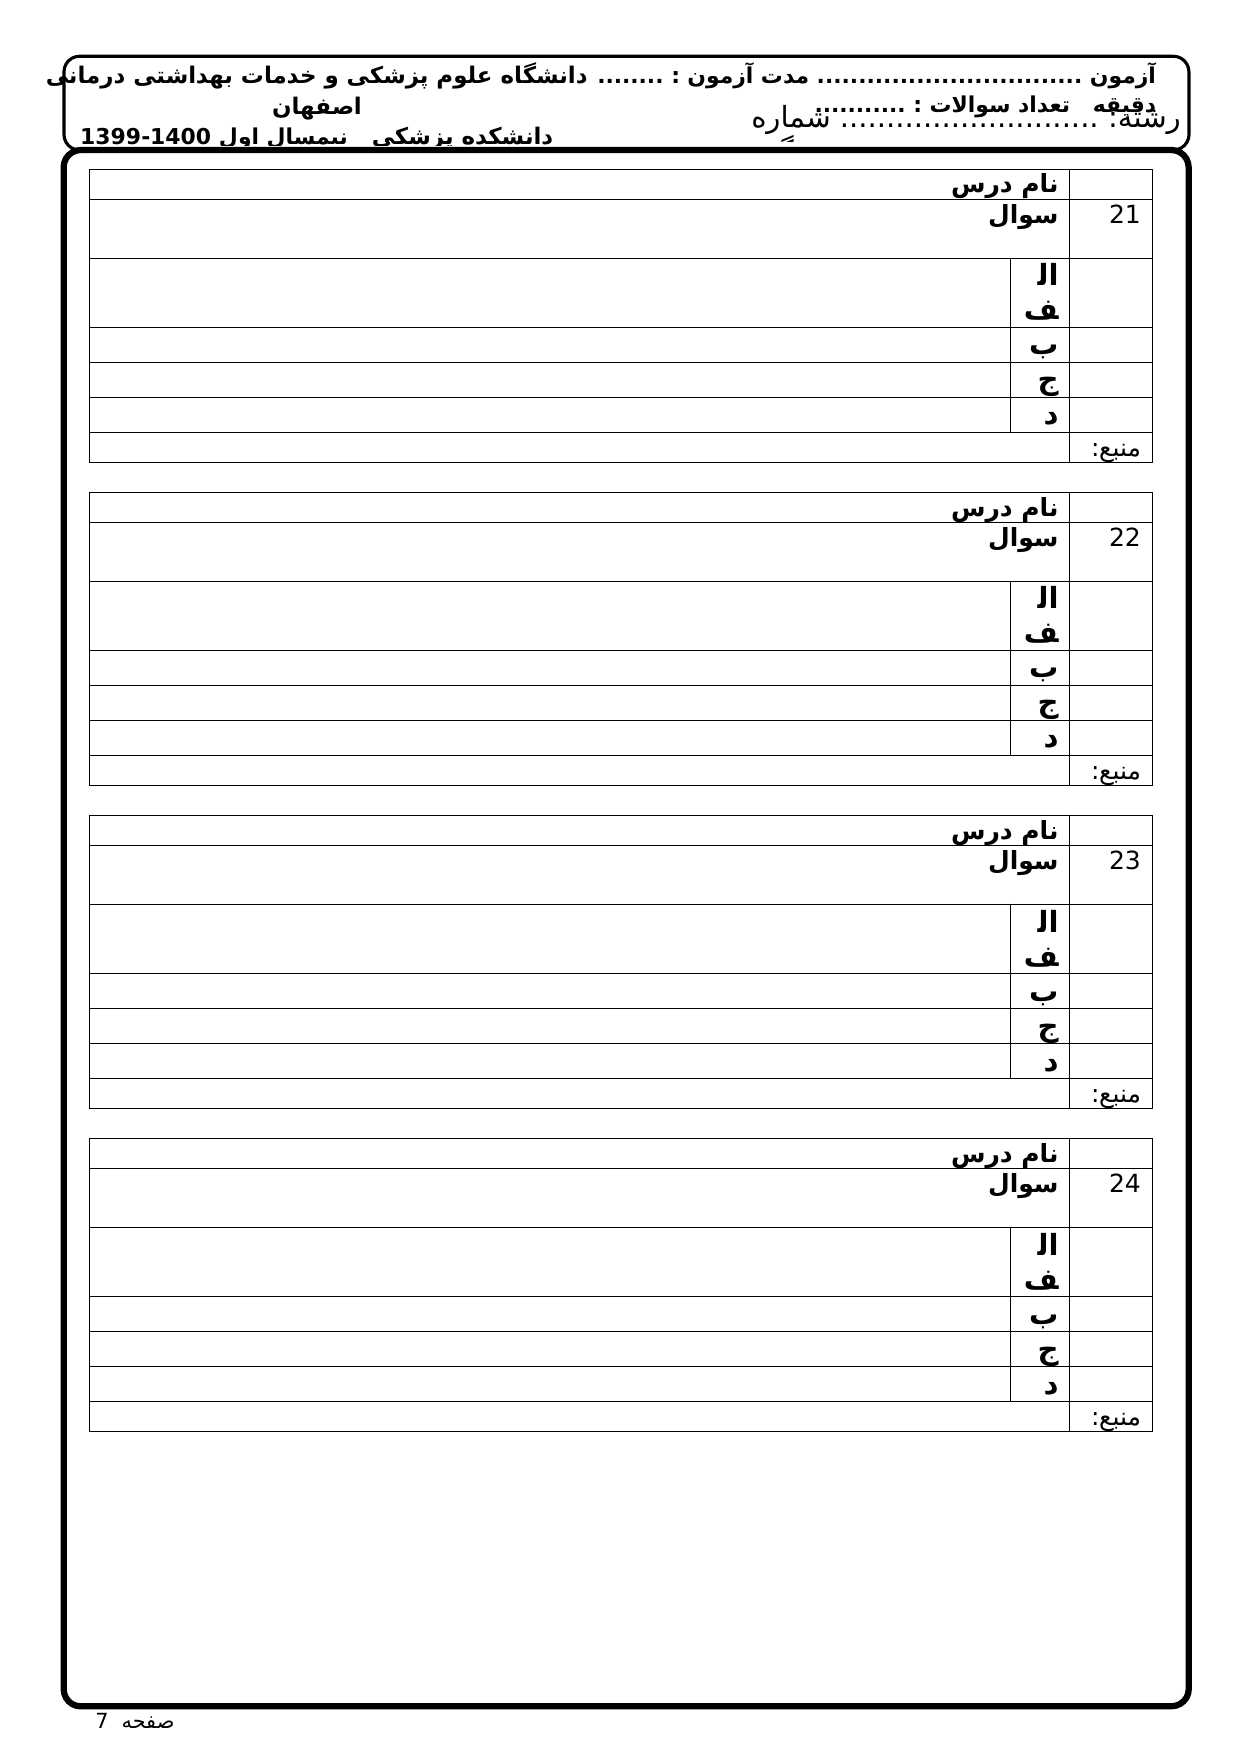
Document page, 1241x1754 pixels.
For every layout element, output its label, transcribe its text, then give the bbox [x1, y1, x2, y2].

table_cell [90, 363, 1010, 397]
table_cell [1070, 1228, 1152, 1296]
table_cell [90, 398, 1010, 432]
table_cell د [1011, 398, 1069, 432]
table_header نام درس [90, 816, 1069, 845]
table_cell [1070, 582, 1152, 650]
table_cell [1070, 328, 1152, 362]
table_cell [1070, 1009, 1152, 1043]
table_cell [90, 1228, 1010, 1296]
table_cell سوال [90, 846, 1069, 904]
table_cell [90, 1044, 1010, 1078]
table_cell [90, 1332, 1010, 1366]
table_cell [1070, 1367, 1152, 1401]
table_cell سوال [90, 1169, 1069, 1227]
table_header [1070, 170, 1152, 199]
table_cell ج [1011, 1009, 1069, 1043]
table_cell [90, 1079, 1069, 1108]
table_cell [90, 433, 1069, 462]
table_cell ج [1011, 363, 1069, 397]
table_cell [90, 1297, 1010, 1331]
table_cell [1070, 398, 1152, 432]
table_header [1070, 816, 1152, 845]
table_cell [1070, 651, 1152, 685]
table_cell [90, 651, 1010, 685]
table_cell 23 [1070, 846, 1152, 904]
table_cell 24 [1070, 1169, 1152, 1227]
table_cell منبع: [1070, 756, 1152, 785]
table_cell منبع: [1070, 1079, 1152, 1108]
table_cell [90, 905, 1010, 973]
table_cell [90, 582, 1010, 650]
table_cell [1070, 905, 1152, 973]
table_cell الف [1011, 905, 1069, 973]
table_cell ب [1011, 651, 1069, 685]
table_cell ب [1011, 1297, 1069, 1331]
table_header [1070, 493, 1152, 522]
table_cell [90, 328, 1010, 362]
table_cell د [1011, 1367, 1069, 1401]
table_header نام درس [90, 170, 1069, 199]
table_cell الف [1011, 582, 1069, 650]
table_cell [1070, 259, 1152, 327]
table_cell [90, 259, 1010, 327]
table_cell الف [1011, 1228, 1069, 1296]
table_cell [1070, 1044, 1152, 1078]
table_cell [90, 686, 1010, 720]
table_cell الف [1011, 259, 1069, 327]
table_header نام درس [90, 493, 1069, 522]
table_cell د [1011, 721, 1069, 755]
table_cell منبع: [1070, 433, 1152, 462]
table_cell منبع: [1070, 1402, 1152, 1431]
table_header نام درس [90, 1139, 1069, 1168]
table_cell 21 [1070, 200, 1152, 258]
table_cell [90, 1367, 1010, 1401]
table_cell [90, 721, 1010, 755]
table_cell سوال [90, 200, 1069, 258]
table_cell [1070, 721, 1152, 755]
table_cell [90, 974, 1010, 1008]
table_cell [1070, 363, 1152, 397]
table_cell [1070, 974, 1152, 1008]
table_cell ب [1011, 328, 1069, 362]
table_cell [90, 1402, 1069, 1431]
table_cell ج [1011, 686, 1069, 720]
table_cell سوال [90, 523, 1069, 581]
table_cell [1070, 686, 1152, 720]
table_cell [90, 756, 1069, 785]
table_header [1070, 1139, 1152, 1168]
table_cell [1070, 1297, 1152, 1331]
table_cell ج [1011, 1332, 1069, 1366]
table_cell د [1011, 1044, 1069, 1078]
table_cell ب [1011, 974, 1069, 1008]
table_cell [90, 1009, 1010, 1043]
table_cell 22 [1070, 523, 1152, 581]
table_cell [1070, 1332, 1152, 1366]
